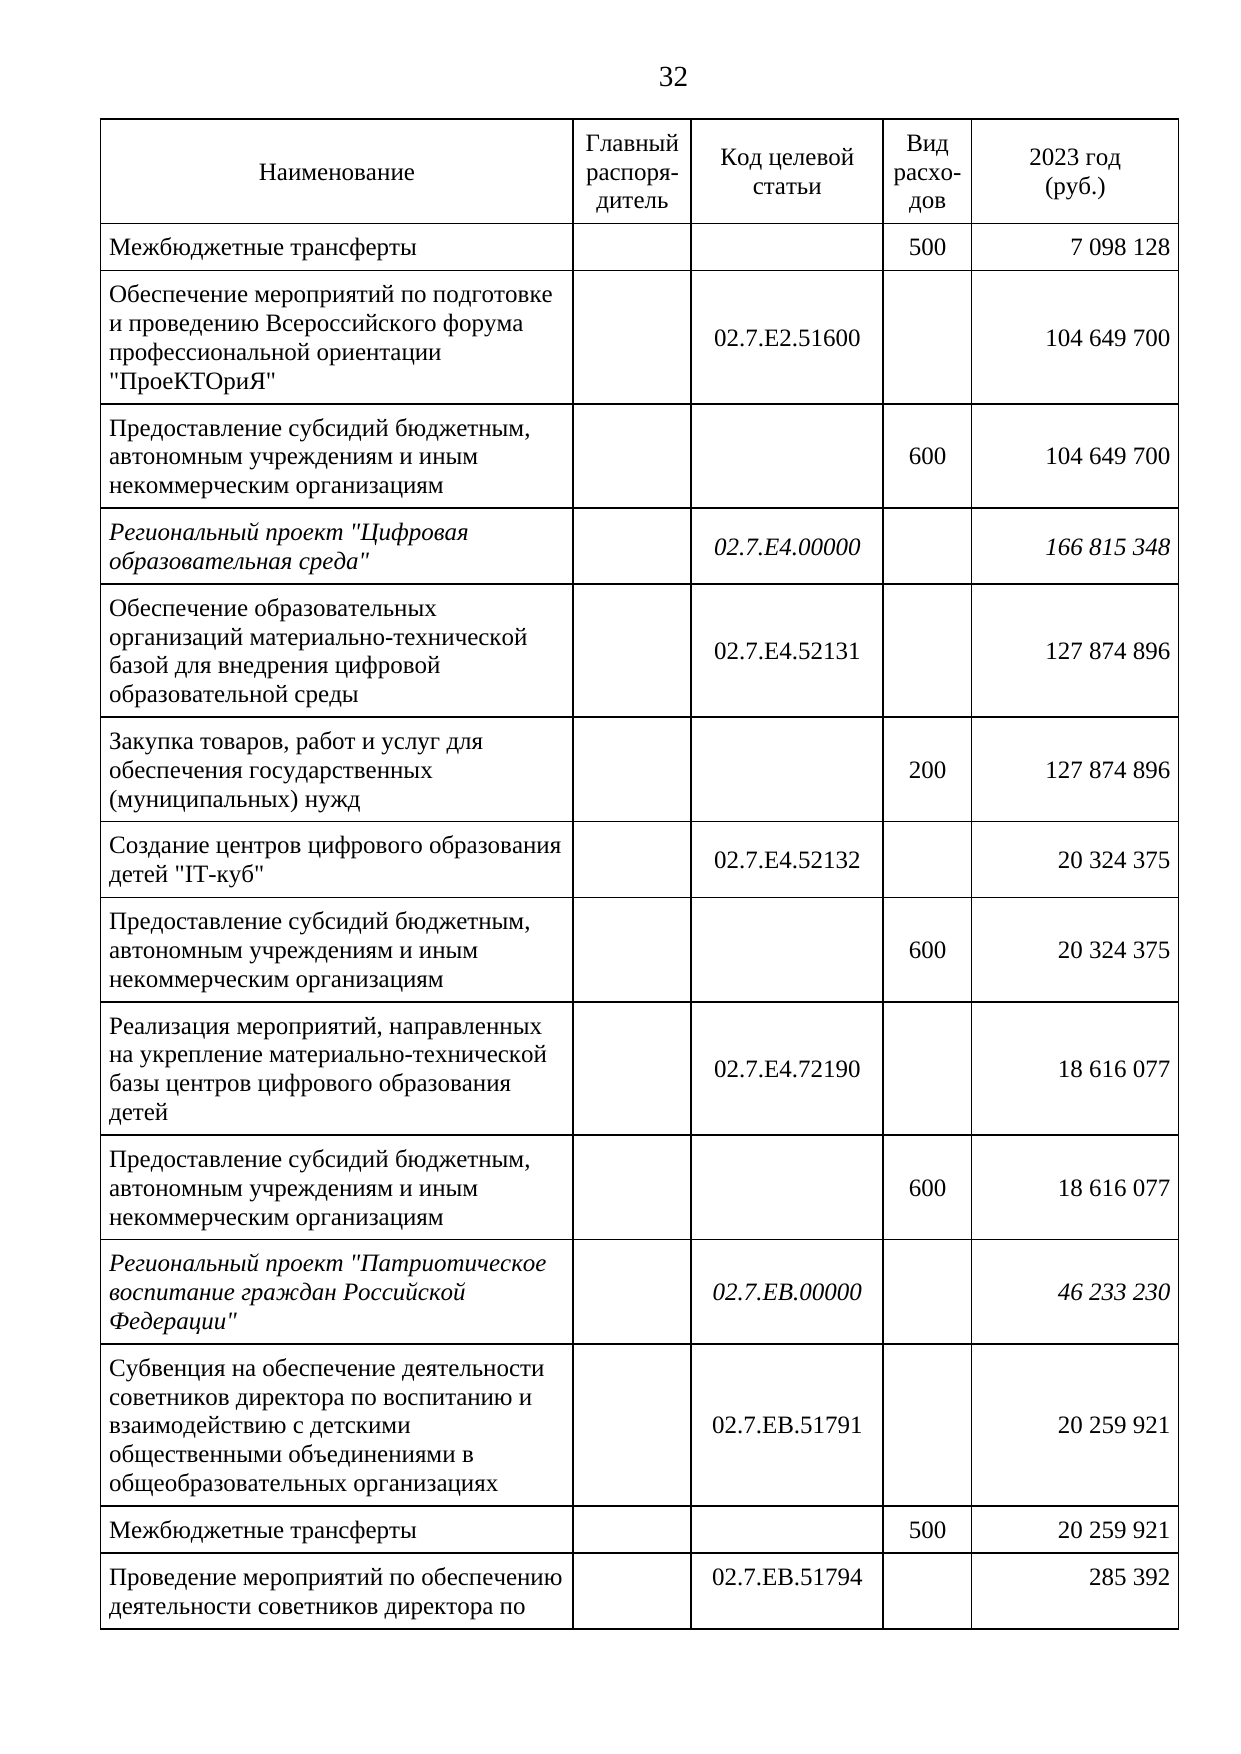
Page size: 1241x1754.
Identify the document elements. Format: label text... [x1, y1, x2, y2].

table_cell [574, 718, 690, 821]
table_cell 500 [884, 1507, 971, 1552]
table_cell Региональный проект "Цифровая образовательная среда" [101, 509, 572, 583]
table_cell Закупка товаров, работ и услуг для обеспечения государственных (муниципальных) нужд [101, 718, 572, 821]
table_cell Обеспечение мероприятий по подготовке и проведению Всероссийского форума профессиональной ориентации "ПроеКТОриЯ" [101, 271, 572, 403]
table_cell 02.7.E4.00000 [692, 509, 882, 583]
table_cell [692, 1507, 882, 1552]
table_cell 127 874 896 [972, 718, 1178, 821]
table_cell 20 259 921 [972, 1507, 1178, 1552]
table_cell 20 259 921 [972, 1345, 1178, 1505]
table_cell [574, 822, 690, 896]
table_cell 02.7.EВ.51794 [692, 1554, 882, 1628]
table_header 2023 год (руб.) [972, 120, 1178, 223]
table_cell [692, 1136, 882, 1239]
table_cell 02.7.E2.51600 [692, 271, 882, 403]
table_cell 127 874 896 [972, 585, 1178, 716]
table_cell 46 233 230 [972, 1240, 1178, 1343]
table_cell Субвенция на обеспечение деятельности советников директора по воспитанию и взаимодействию с детскими общественными объединениями в общеобразовательных организациях [101, 1345, 572, 1505]
table_cell Предоставление субсидий бюджетным, автономным учреждениям и иным некоммерческим организациям [101, 898, 572, 1001]
table_cell Предоставление субсидий бюджетным, автономным учреждениям и иным некоммерческим организациям [101, 1136, 572, 1239]
table_cell [574, 1554, 690, 1628]
table_cell [692, 898, 882, 1001]
table_cell Предоставление субсидий бюджетным, автономным учреждениям и иным некоммерческим организациям [101, 405, 572, 507]
table_cell Региональный проект "Патриотическое воспитание граждан Российской Федерации" [101, 1240, 572, 1343]
table_cell [692, 405, 882, 507]
table_cell 02.7.E4.72190 [692, 1003, 882, 1134]
table_cell [574, 1507, 690, 1552]
table_cell 02.7.EВ.51791 [692, 1345, 882, 1505]
table_cell 18 616 077 [972, 1003, 1178, 1134]
table_cell 20 324 375 [972, 898, 1178, 1001]
table_cell [884, 1003, 971, 1134]
table_cell [574, 1003, 690, 1134]
table_header Вид расхо-дов [884, 120, 971, 223]
table_cell Создание центров цифрового образования детей "IT-куб" [101, 822, 572, 896]
table_cell Обеспечение образовательных организаций материально-технической базой для внедрения цифровой образовательной среды [101, 585, 572, 716]
table_cell 104 649 700 [972, 405, 1178, 507]
table_cell [574, 405, 690, 507]
table_cell 600 [884, 1136, 971, 1239]
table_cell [101, 1554, 572, 1628]
table_cell 600 [884, 898, 971, 1001]
table_header Наименование [101, 120, 572, 223]
table_cell [884, 1240, 971, 1343]
table_cell 02.7.E4.52131 [692, 585, 882, 716]
table_cell [574, 898, 690, 1001]
table_cell [574, 271, 690, 403]
table_cell [692, 224, 882, 269]
table_cell [574, 509, 690, 583]
table_cell [884, 509, 971, 583]
table_cell [692, 718, 882, 821]
table_cell 200 [884, 718, 971, 821]
table_header Главный распоря-дитель [574, 120, 690, 223]
table_cell 20 324 375 [972, 822, 1178, 896]
table_cell 285 392 [972, 1554, 1178, 1628]
table_cell [884, 585, 971, 716]
table_cell 104 649 700 [972, 271, 1178, 403]
table_cell [884, 822, 971, 896]
table_cell Реализация мероприятий, направленных на укрепление материально-технической базы центров цифрового образования детей [101, 1003, 572, 1134]
table_cell [884, 271, 971, 403]
table_header Код целевой статьи [692, 120, 882, 223]
table_cell 02.7.EВ.00000 [692, 1240, 882, 1343]
table_cell 02.7.E4.52132 [692, 822, 882, 896]
table_cell 7 098 128 [972, 224, 1178, 269]
table_cell [884, 1345, 971, 1505]
table_cell Межбюджетные трансферты [101, 1507, 572, 1552]
table_cell [574, 224, 690, 269]
table_cell 500 [884, 224, 971, 269]
table_cell 600 [884, 405, 971, 507]
table_cell [574, 1345, 690, 1505]
table_cell [884, 1554, 971, 1628]
table_cell [574, 1240, 690, 1343]
table_cell [574, 1136, 690, 1239]
table_cell Межбюджетные трансферты [101, 224, 572, 269]
table_cell 18 616 077 [972, 1136, 1178, 1239]
table_cell [574, 585, 690, 716]
table_cell 166 815 348 [972, 509, 1178, 583]
